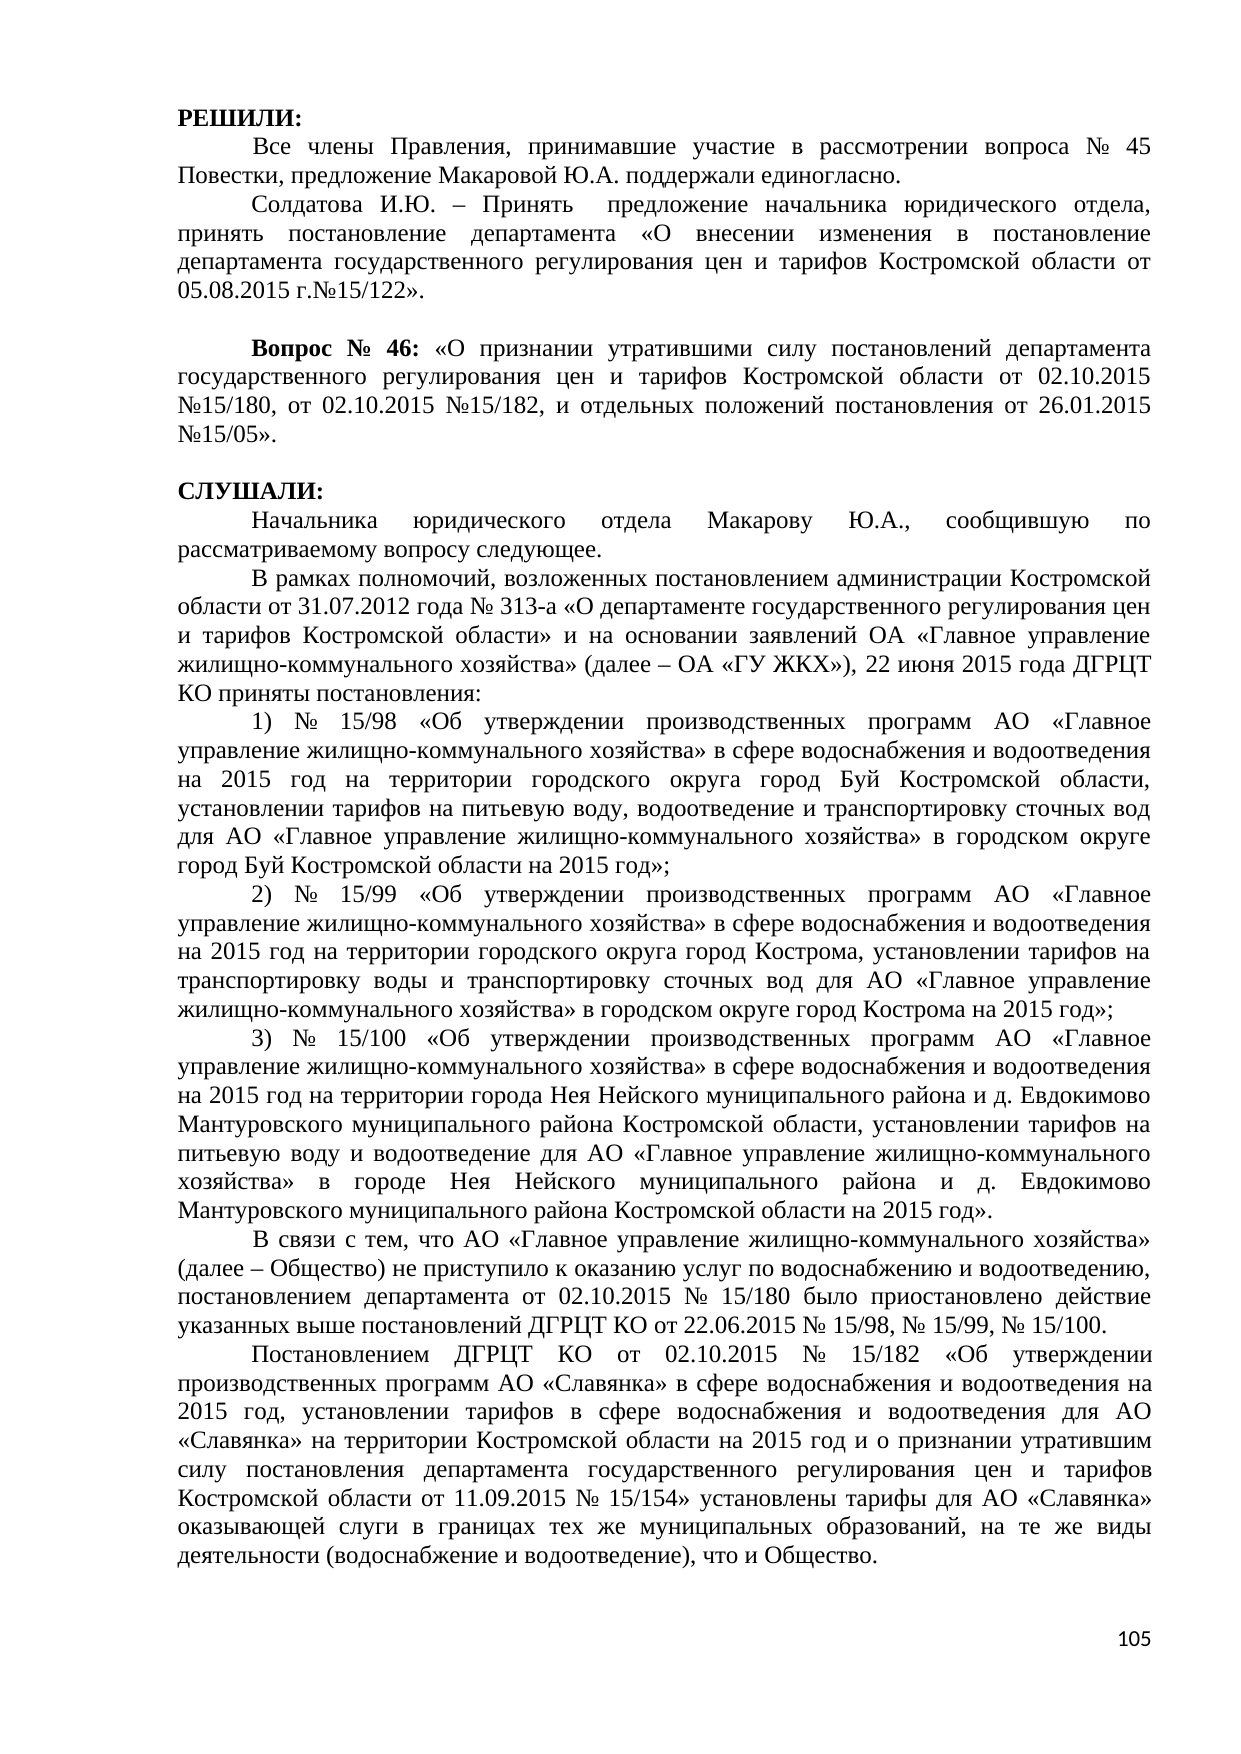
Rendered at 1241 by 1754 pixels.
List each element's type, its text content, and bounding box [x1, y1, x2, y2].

text Постановлением ДГРЦТ КО от 02.10.2015 № 15/182 «Об утверждении производственных программ АО «Славянка» в сфере водоснабжения и водоотведения на 2015 год, установлении тарифов в сфере водоснабжения и водоотведения для АО «Славянка» на территории Костромской области на 2015 год и о признании утратившим силу постановления департамента государственного регулирования цен и тарифов Костромской области от 11.09.2015 № 15/154» установлены тарифы для АО «Славянка» оказывающей слуги в границах тех же муниципальных образований, на те же виды деятельности (водоснабжение и водоотведение), что и Общество. [177, 1339, 1153, 1569]
list В связи с тем, что АО «Главное управление жилищно-коммунального хозяйства» (далее – Общество) не приступило к оказанию услуг по водоснабжению и водоотведению, постановлением департамента от 02.10.2015 № 15/180 было приостановлено действие указанных выше постановлений ДГРЦТ КО от 22.06.2015 № 15/98, № 15/99, № 15/100. [177, 1224, 1152, 1339]
text Начальника юридического отдела Макарову Ю.А., сообщившую по рассматриваемому вопросу следующее. [177, 505, 1152, 563]
text 2) № 15/99 «Об утверждении производственных программ АО «Главное управление жилищно-коммунального хозяйства» в сфере водоснабжения и водоотведения на 2015 год на территории городского округа город Кострома, установлении тарифов на транспортировку воды и транспортировку сточных вод для АО «Главное управление жилищно-коммунального хозяйства» в городском округе город Кострома на 2015 год»; [177, 879, 1152, 1023]
text 3) № 15/100 «Об утверждении производственных программ АО «Главное управление жилищно-коммунального хозяйства» в сфере водоснабжения и водоотведения на 2015 год на территории города Нея Нейского муниципального района и д. Евдокимово Мантуровского муниципального района Костромской области, установлении тарифов на питьевую воду и водоотведение для АО «Главное управление жилищно-коммунального хозяйства» в городе Нея Нейского муниципального района и д. Евдокимово Мантуровского муниципального района Костромской области на 2015 год». [177, 1023, 1152, 1224]
text 1) № 15/98 «Об утверждении производственных программ АО «Главное управление жилищно-коммунального хозяйства» в сфере водоснабжения и водоотведения на 2015 год на территории городского округа город Буй Костромской области, установлении тарифов на питьевую воду, водоотведение и транспортировку сточных вод для АО «Главное управление жилищно-коммунального хозяйства» в городском округе город Буй Костромской области на 2015 год»; [177, 706, 1152, 879]
text В рамках полномочий, возложенных постановлением администрации Костромской области от 31.07.2012 года № 313-а «О департаменте государственного регулирования цен и тарифов Костромской области» и на основании заявлений ОА «Главное управление жилищно-коммунального хозяйства» (далее – ОА «ГУ ЖКХ»), 22 июня 2015 года ДГРЦТ КО приняты постановления: [177, 563, 1152, 706]
text Вопрос № 46: «О признании утратившими силу постановлений департамента государственного регулирования цен и тарифов Костромской области от 02.10.2015 №15/180, от 02.10.2015 №15/182, и отдельных положений постановления от 26.01.2015 №15/05». [177, 333, 1152, 448]
text Солдатова И.Ю. – Принять предложение начальника юридического отдела, принять постановление департамента «О внесении изменения в постановление департамента государственного регулирования цен и тарифов Костромской области от 05.08.2015 г.№15/122». [177, 189, 1152, 304]
text СЛУШАЛИ: [177, 476, 1152, 505]
text РЕШИЛИ: [177, 103, 1152, 131]
text Все члены Правления, принимавшие участие в рассмотрении вопроса № 45 Повестки, предложение Макаровой Ю.А. поддержали единогласно. [177, 131, 1152, 189]
